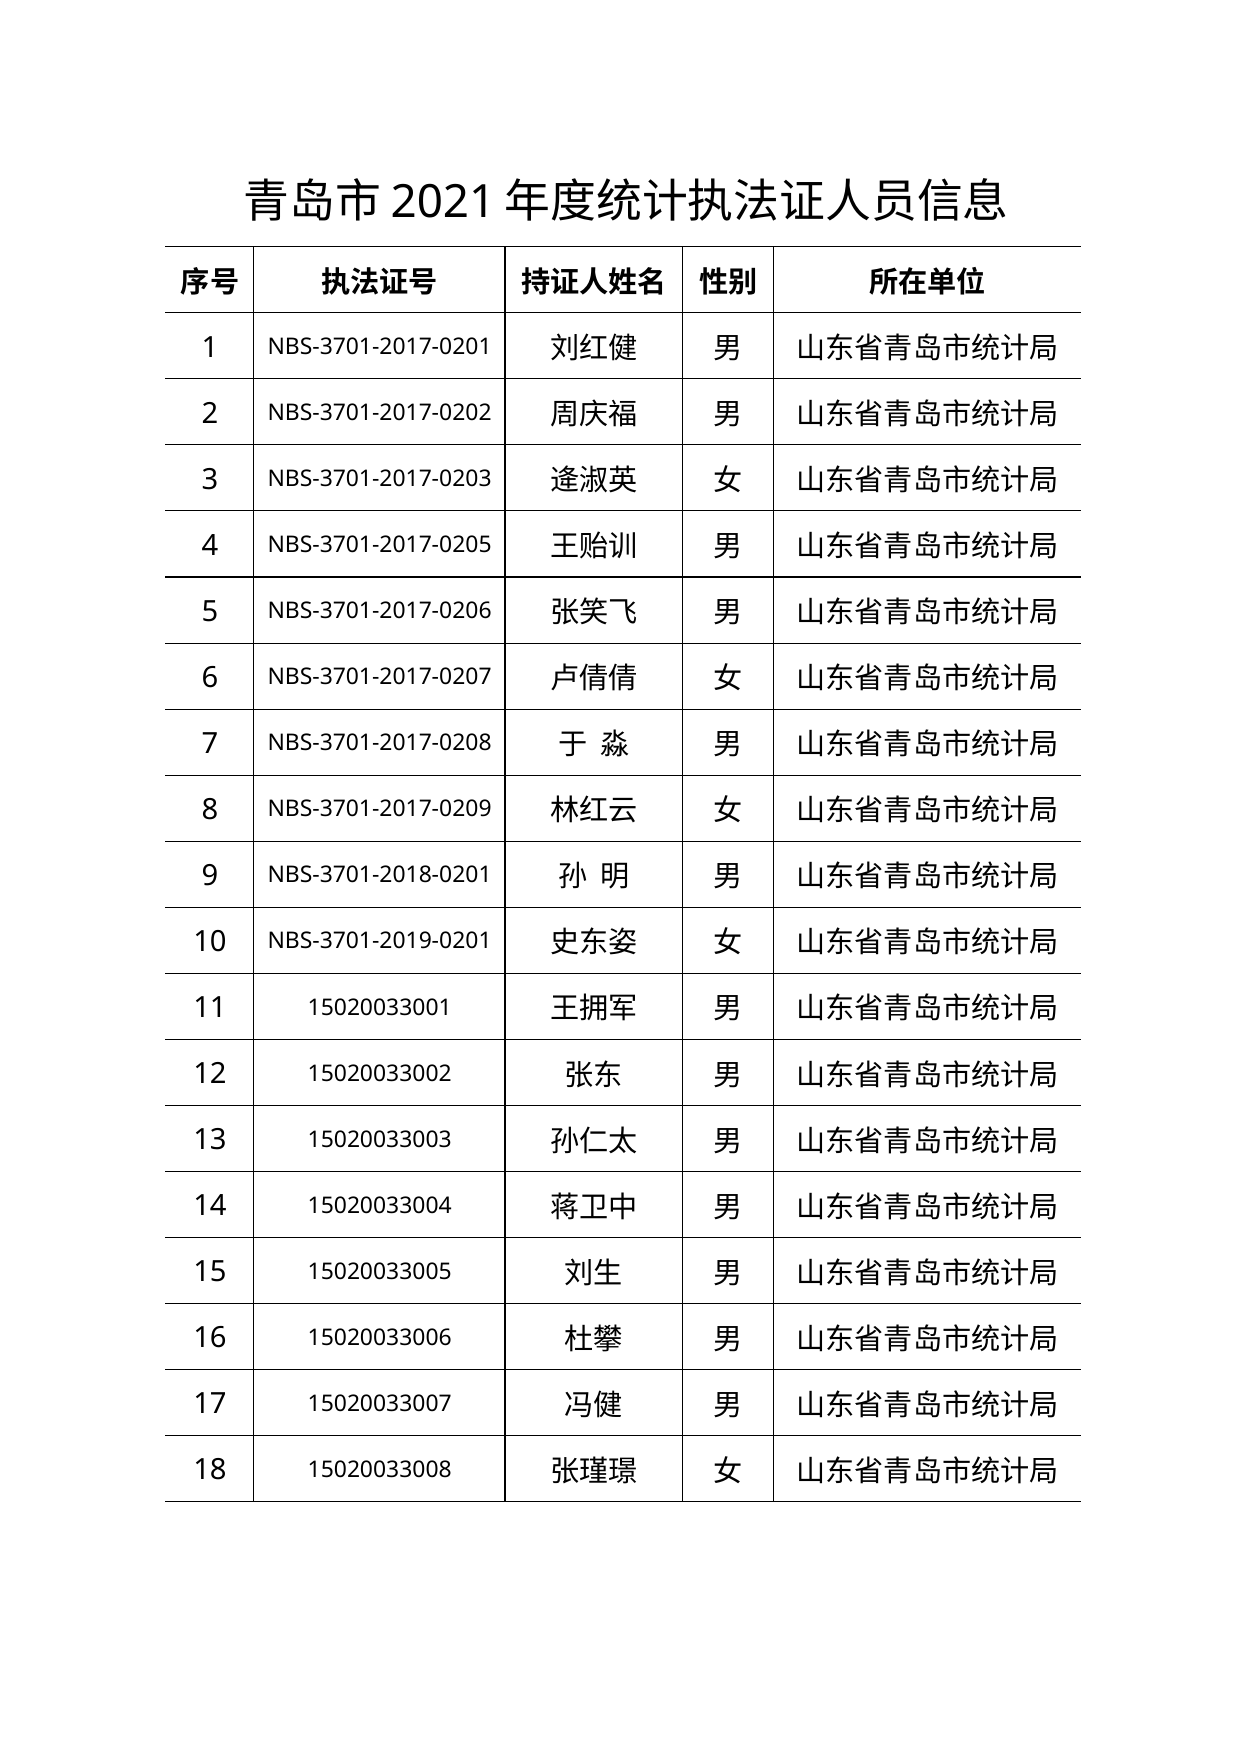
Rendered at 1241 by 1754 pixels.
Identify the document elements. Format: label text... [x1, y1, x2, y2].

table_cell 冯健 [506, 1370, 682, 1435]
table_cell 男 [683, 1238, 773, 1303]
table_cell 史东姿 [506, 908, 682, 973]
table_cell 山东省青岛市统计局 [774, 379, 1081, 444]
table_cell NBS-3701-2017-0202 [254, 379, 504, 444]
table_cell 13 [165, 1106, 253, 1171]
table_cell 男 [683, 379, 773, 444]
table_cell 逄淑英 [506, 445, 682, 510]
table_cell NBS-3701-2018-0201 [254, 842, 504, 907]
table_cell 山东省青岛市统计局 [774, 1040, 1081, 1105]
table_cell 山东省青岛市统计局 [774, 1106, 1081, 1171]
table_cell 山东省青岛市统计局 [774, 445, 1081, 510]
table_cell 山东省青岛市统计局 [774, 313, 1081, 378]
table_cell 山东省青岛市统计局 [774, 1238, 1081, 1303]
table_cell NBS-3701-2017-0208 [254, 710, 504, 774]
table_cell 男 [683, 1304, 773, 1369]
table_cell 女 [683, 776, 773, 841]
table_cell 男 [683, 1370, 773, 1435]
table_cell 4 [165, 511, 253, 576]
table_cell NBS-3701-2017-0203 [254, 445, 504, 510]
table_cell 男 [683, 511, 773, 576]
table_header 所在单位 [774, 247, 1081, 312]
table_cell 山东省青岛市统计局 [774, 511, 1081, 576]
table_cell 15020033003 [254, 1106, 504, 1171]
table_cell 14 [165, 1172, 253, 1237]
table_cell 杜攀 [506, 1304, 682, 1369]
table_cell NBS-3701-2017-0209 [254, 776, 504, 841]
table_header 性别 [683, 247, 773, 312]
table_cell 山东省青岛市统计局 [774, 776, 1081, 841]
table_cell 12 [165, 1040, 253, 1105]
table_cell 山东省青岛市统计局 [774, 842, 1081, 907]
text 青岛市2021年度统计执法证人员信息 [165, 149, 1087, 246]
table_cell 9 [165, 842, 253, 907]
table_cell 卢倩倩 [506, 644, 682, 708]
table_cell NBS-3701-2017-0207 [254, 644, 504, 708]
table_cell 山东省青岛市统计局 [774, 578, 1081, 642]
table_cell 10 [165, 908, 253, 973]
table_cell 8 [165, 776, 253, 841]
table_cell 3 [165, 445, 253, 510]
table_cell NBS-3701-2019-0201 [254, 908, 504, 973]
table_cell 11 [165, 974, 253, 1039]
table_cell 1 [165, 313, 253, 378]
table_cell 山东省青岛市统计局 [774, 710, 1081, 774]
table_cell 15020033002 [254, 1040, 504, 1105]
table_cell 17 [165, 1370, 253, 1435]
table_cell 15020033001 [254, 974, 504, 1039]
table_cell 女 [683, 644, 773, 708]
table_cell 15020033006 [254, 1304, 504, 1369]
table_cell 山东省青岛市统计局 [774, 908, 1081, 973]
table_cell 山东省青岛市统计局 [774, 1304, 1081, 1369]
table_cell 15020033007 [254, 1370, 504, 1435]
table_cell 5 [165, 578, 253, 642]
table_cell 刘生 [506, 1238, 682, 1303]
table_cell 林红云 [506, 776, 682, 841]
table_header 序号 [165, 247, 253, 312]
table_cell 6 [165, 644, 253, 708]
table_cell 15 [165, 1238, 253, 1303]
table_cell 男 [683, 710, 773, 774]
table_cell 孙 明 [506, 842, 682, 907]
table_cell 王拥军 [506, 974, 682, 1039]
table_cell 王贻训 [506, 511, 682, 576]
table_cell 山东省青岛市统计局 [774, 1370, 1081, 1435]
table_cell 男 [683, 578, 773, 642]
table_cell 2 [165, 379, 253, 444]
table_cell 山东省青岛市统计局 [774, 1172, 1081, 1237]
table_header 持证人姓名 [506, 247, 682, 312]
table_cell 男 [683, 842, 773, 907]
table_cell 15020033005 [254, 1238, 504, 1303]
table_cell NBS-3701-2017-0205 [254, 511, 504, 576]
table_cell 女 [683, 908, 773, 973]
table_cell 周庆福 [506, 379, 682, 444]
table_cell 刘红健 [506, 313, 682, 378]
table_cell 山东省青岛市统计局 [774, 1436, 1081, 1501]
table_cell 男 [683, 1040, 773, 1105]
table_cell 15020033004 [254, 1172, 504, 1237]
table_cell 张瑾璟 [506, 1436, 682, 1501]
table_cell 16 [165, 1304, 253, 1369]
table_cell 女 [683, 445, 773, 510]
table_cell 孙仁太 [506, 1106, 682, 1171]
table_cell 山东省青岛市统计局 [774, 974, 1081, 1039]
table_cell 男 [683, 313, 773, 378]
table_cell 蒋卫中 [506, 1172, 682, 1237]
table_cell 男 [683, 974, 773, 1039]
table_header 执法证号 [254, 247, 504, 312]
table_cell 男 [683, 1172, 773, 1237]
table_cell NBS-3701-2017-0206 [254, 578, 504, 642]
table_cell NBS-3701-2017-0201 [254, 313, 504, 378]
table_cell 7 [165, 710, 253, 774]
table_cell 15020033008 [254, 1436, 504, 1501]
table_cell 山东省青岛市统计局 [774, 644, 1081, 708]
table_cell 18 [165, 1436, 253, 1501]
table_cell 男 [683, 1106, 773, 1171]
table_cell 张东 [506, 1040, 682, 1105]
table_cell 张笑飞 [506, 578, 682, 642]
table_cell 于 淼 [506, 710, 682, 774]
table_cell 女 [683, 1436, 773, 1501]
